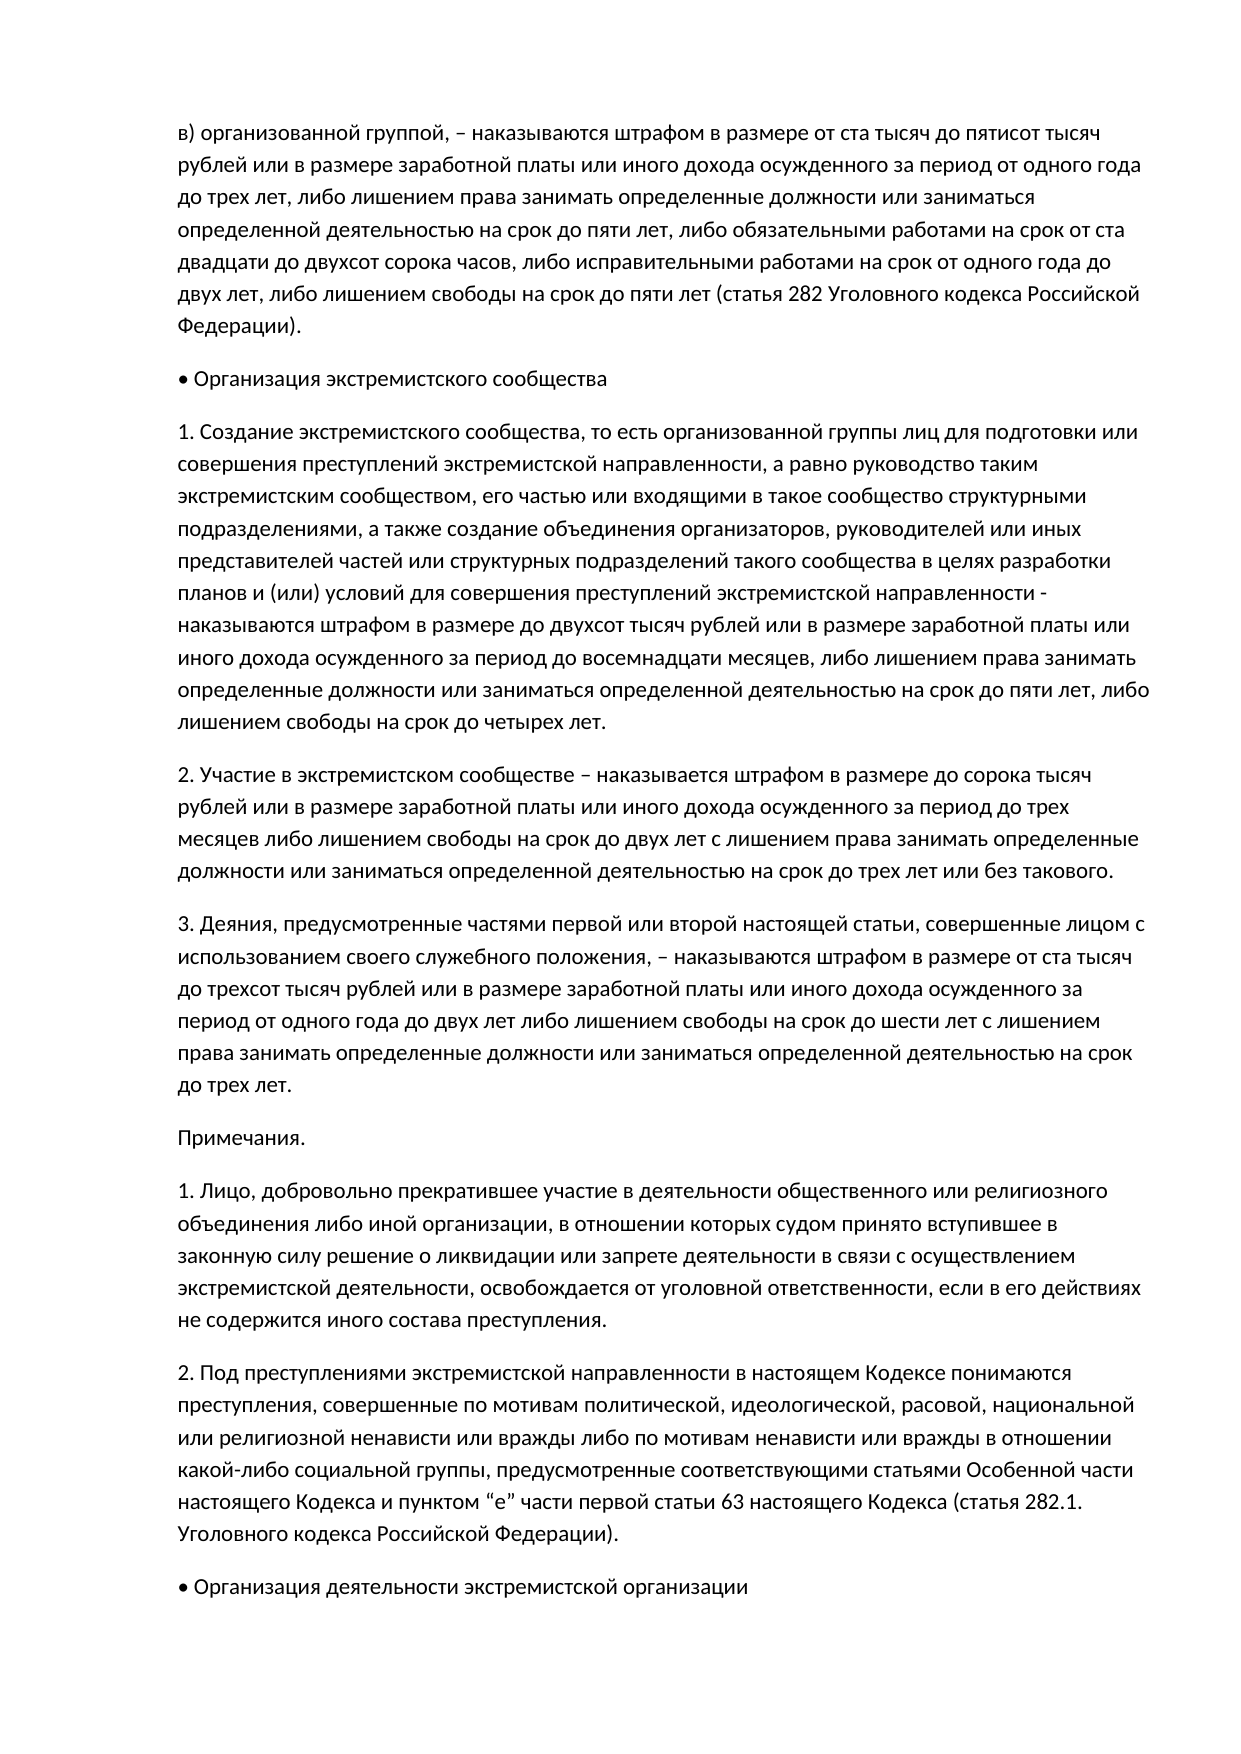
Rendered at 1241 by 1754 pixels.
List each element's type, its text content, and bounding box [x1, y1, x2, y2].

text 2. Под преступлениями экстремистской направленности в настоящем Кодексе понимаются преступления, совершенные по мотивам политической, идеологической, расовой, национальной или религиозной ненависти или вражды либо по мотивам ненависти или вражды в отношении какой-либо социальной группы, предусмотренные соответствующими статьями Особенной части настоящего Кодекса и пунктом “е” части первой статьи 63 настоящего Кодекса (статья 282.1. Уголовного кодекса Российской Федерации). [177, 1358, 1152, 1547]
text 1. Лицо, добровольно прекратившее участие в деятельности общественного или религиозного объединения либо иной организации, в отношении которых судом принято вступившее в законную силу решение о ликвидации или запрете деятельности в связи с осуществлением экстремистской деятельности, освобождается от уголовной ответственности, если в его действиях не содержится иного состава преступления. [177, 1177, 1152, 1333]
text в) организованной группой, – наказываются штрафом в размере от ста тысяч до пятисот тысяч рублей или в размере заработной платы или иного дохода осужденного за период от одного года до трех лет, либо лишением права занимать определенные должности или заниматься определенной деятельностью на срок до пяти лет, либо обязательными работами на срок от ста двадцати до двухсот сорока часов, либо исправительными работами на срок от одного года до двух лет, либо лишением свободы на срок до пяти лет (статья 282 Уголовного кодекса Российской Федерации). [177, 118, 1152, 339]
text 2. Участие в экстремистском сообществе – наказывается штрафом в размере до сорока тысяч рублей или в размере заработной платы или иного дохода осужденного за период до трех месяцев либо лишением свободы на срок до двух лет с лишением права занимать определенные должности или заниматься определенной деятельностью на срок до трех лет или без такового. [177, 760, 1152, 884]
text • Организация экстремистского сообщества [177, 364, 1152, 392]
text 3. Деяния, предусмотренные частями первой или второй настоящей статьи, совершенные лицом с использованием своего служебного положения, – наказываются штрафом в размере от ста тысяч до трехсот тысяч рублей или в размере заработной платы или иного дохода осужденного за период от одного года до двух лет либо лишением свободы на срок до шести лет с лишением права занимать определенные должности или заниматься определенной деятельностью на срок до трех лет. [177, 909, 1152, 1098]
text 1. Создание экстремистского сообщества, то есть организованной группы лиц для подготовки или совершения преступлений экстремистской направленности, а равно руководство таким экстремистским сообществом, его частью или входящими в такое сообщество структурными подразделениями, а также создание объединения организаторов, руководителей или иных представителей частей или структурных подразделений такого сообщества в целях разработки планов и (или) условий для совершения преступлений экстремистской направленности -наказываются штрафом в размере до двухсот тысяч рублей или в размере заработной платы или иного дохода осужденного за период до восемнадцати месяцев, либо лишением права занимать определенные должности или заниматься определенной деятельностью на срок до пяти лет, либо лишением свободы на срок до четырех лет. [177, 417, 1152, 735]
text • Организация деятельности экстремистской организации [177, 1572, 1152, 1600]
text Примечания. [177, 1123, 1152, 1152]
